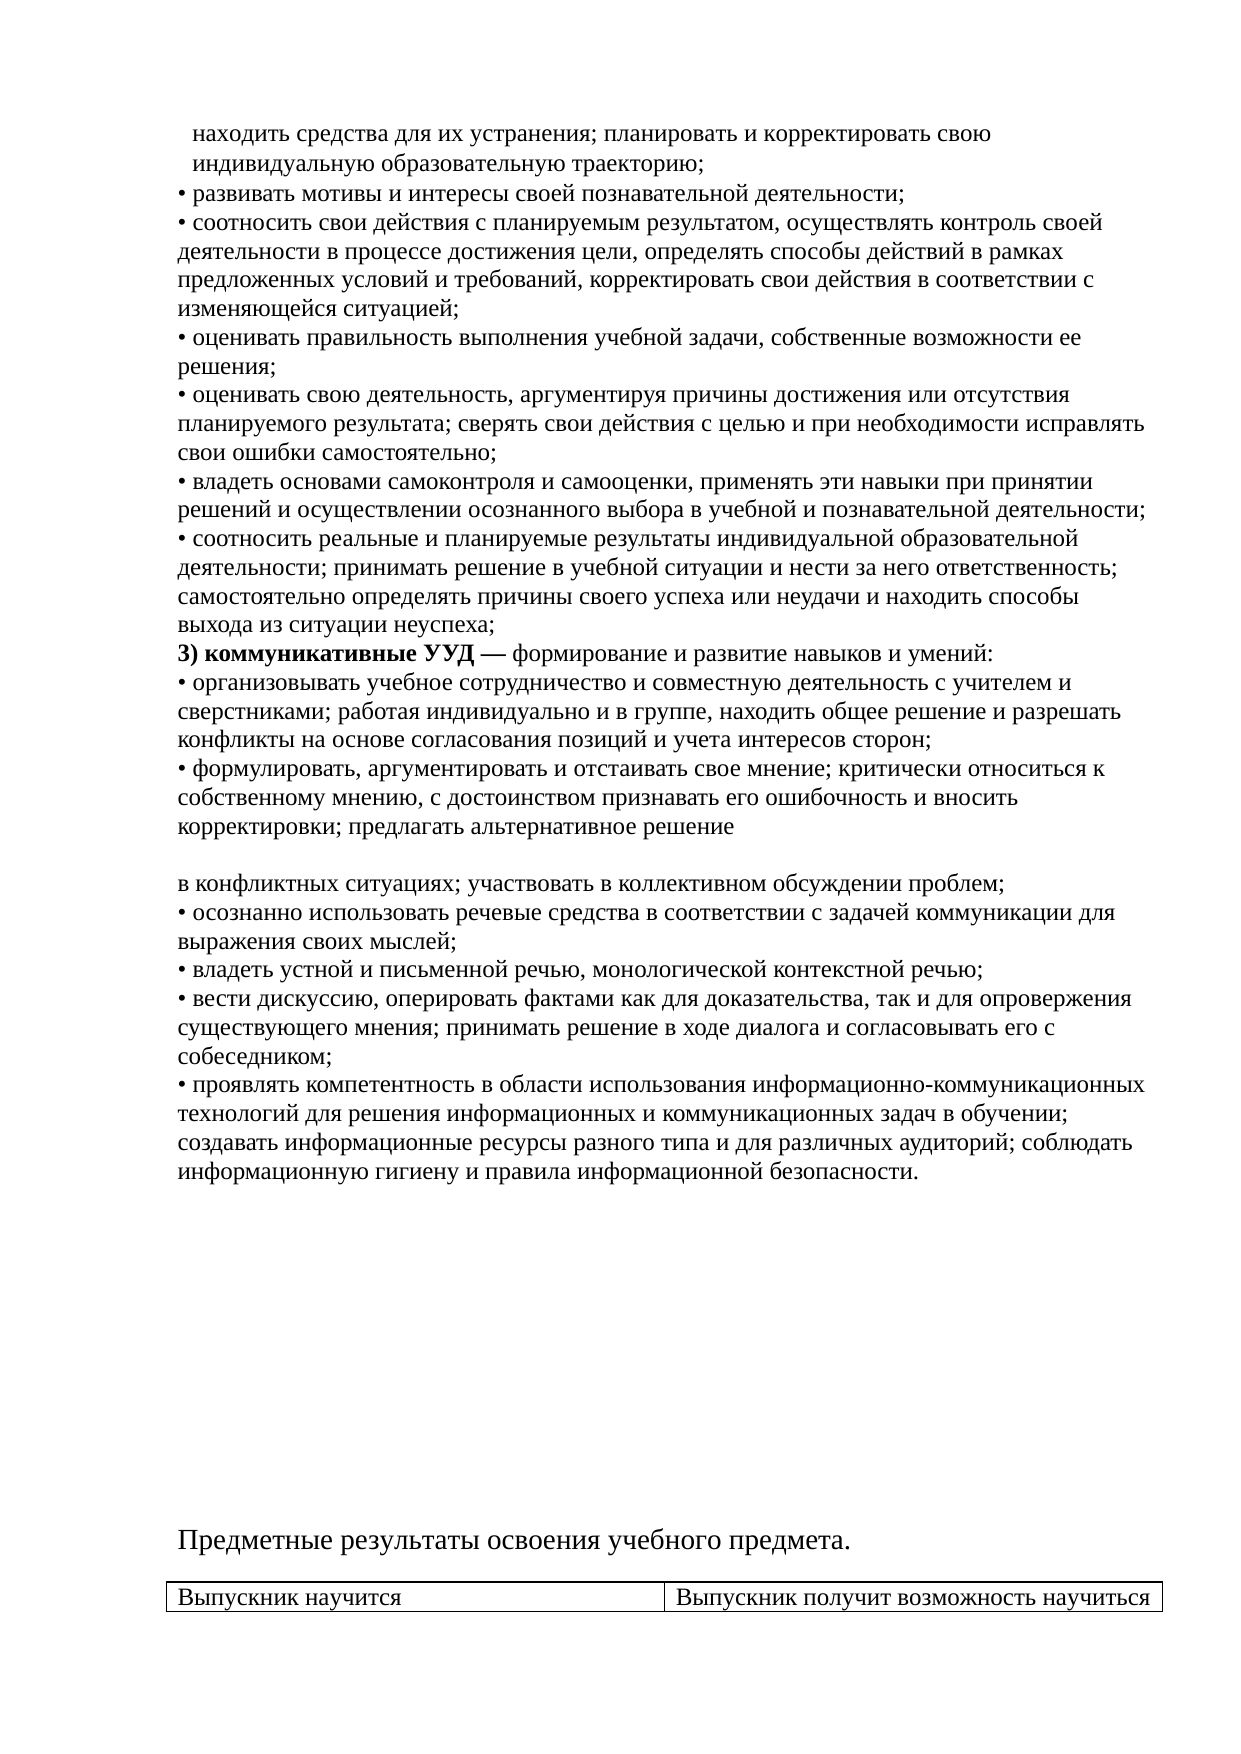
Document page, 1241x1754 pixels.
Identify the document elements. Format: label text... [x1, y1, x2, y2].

text • оценивать правильность выполнения учебной задачи, собственные возможности ее решения; [177, 322, 1152, 379]
text 3) коммуникативные УУД — формирование и развитие навыков и умений: [177, 638, 1152, 667]
text • осознанно использовать речевые средства в соответствии с задачей коммуникации для выражения своих мыслей; [177, 897, 1152, 954]
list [192, 118, 1152, 177]
text • владеть устной и письменной речью, монологической контекстной речью; [177, 954, 1152, 983]
text • вести дискуссию, оперировать фактами как для доказательства, так и для опровержения существующего мнения; принимать решение в ходе диалога и согласовывать его с собеседником; [177, 983, 1152, 1069]
text • соотносить свои действия с планируемым результатом, осуществлять контроль своей деятельности в процессе достижения цели, определять способы действий в рамках предложенных условий и требований, корректировать свои действия в соответствии с изменяющейся ситуацией; [177, 207, 1152, 322]
text • владеть основами самоконтроля и самооценки, применять эти навыки при принятии решений и осуществлении осознанного выбора в учебной и познавательной деятельности; [177, 466, 1152, 523]
text • развивать мотивы и интересы своей познавательной деятельности; [177, 178, 1152, 207]
text • формулировать, аргументировать и отстаивать свое мнение; критически относиться к собственному мнению, с достоинством признавать его ошибочность и вносить корректировки; предлагать альтернативное решение [177, 753, 1152, 839]
text • проявлять компетентность в области использования информационно-коммуникационных технологий для решения информационных и коммуникационных задач в обучении; создавать информационные ресурсы разного типа и для различных аудиторий; соблюдать информационную гигиену и правила информационной безопасности. [177, 1069, 1152, 1184]
table_header Выпускник научится [167, 1583, 664, 1611]
table_header Выпускник получит возможность научиться [665, 1583, 1162, 1611]
text • соотносить реальные и планируемые результаты индивидуальной образовательной деятельности; принимать решение в учебной ситуации и нести за него ответственность; самостоятельно определять причины своего успеха или неудачи и находить способы выхода из ситуации неуспеха; [177, 523, 1152, 638]
text Предметные результаты освоения учебного предмета. [177, 1522, 1152, 1556]
text • оценивать свою деятельность, аргументируя причины достижения или отсутствия планируемого результата; сверять свои действия с целью и при необходимости исправлять свои ошибки самостоятельно; [177, 379, 1152, 466]
text • организовывать учебное сотрудничество и совместную деятельность с учителем и сверстниками; работая индивидуально и в группе, находить общее решение и разрешать конфликты на основе согласования позиций и учета интересов сторон; [177, 667, 1152, 753]
text в конфликтных ситуациях; участвовать в коллективном обсуждении проблем; [177, 868, 1152, 897]
